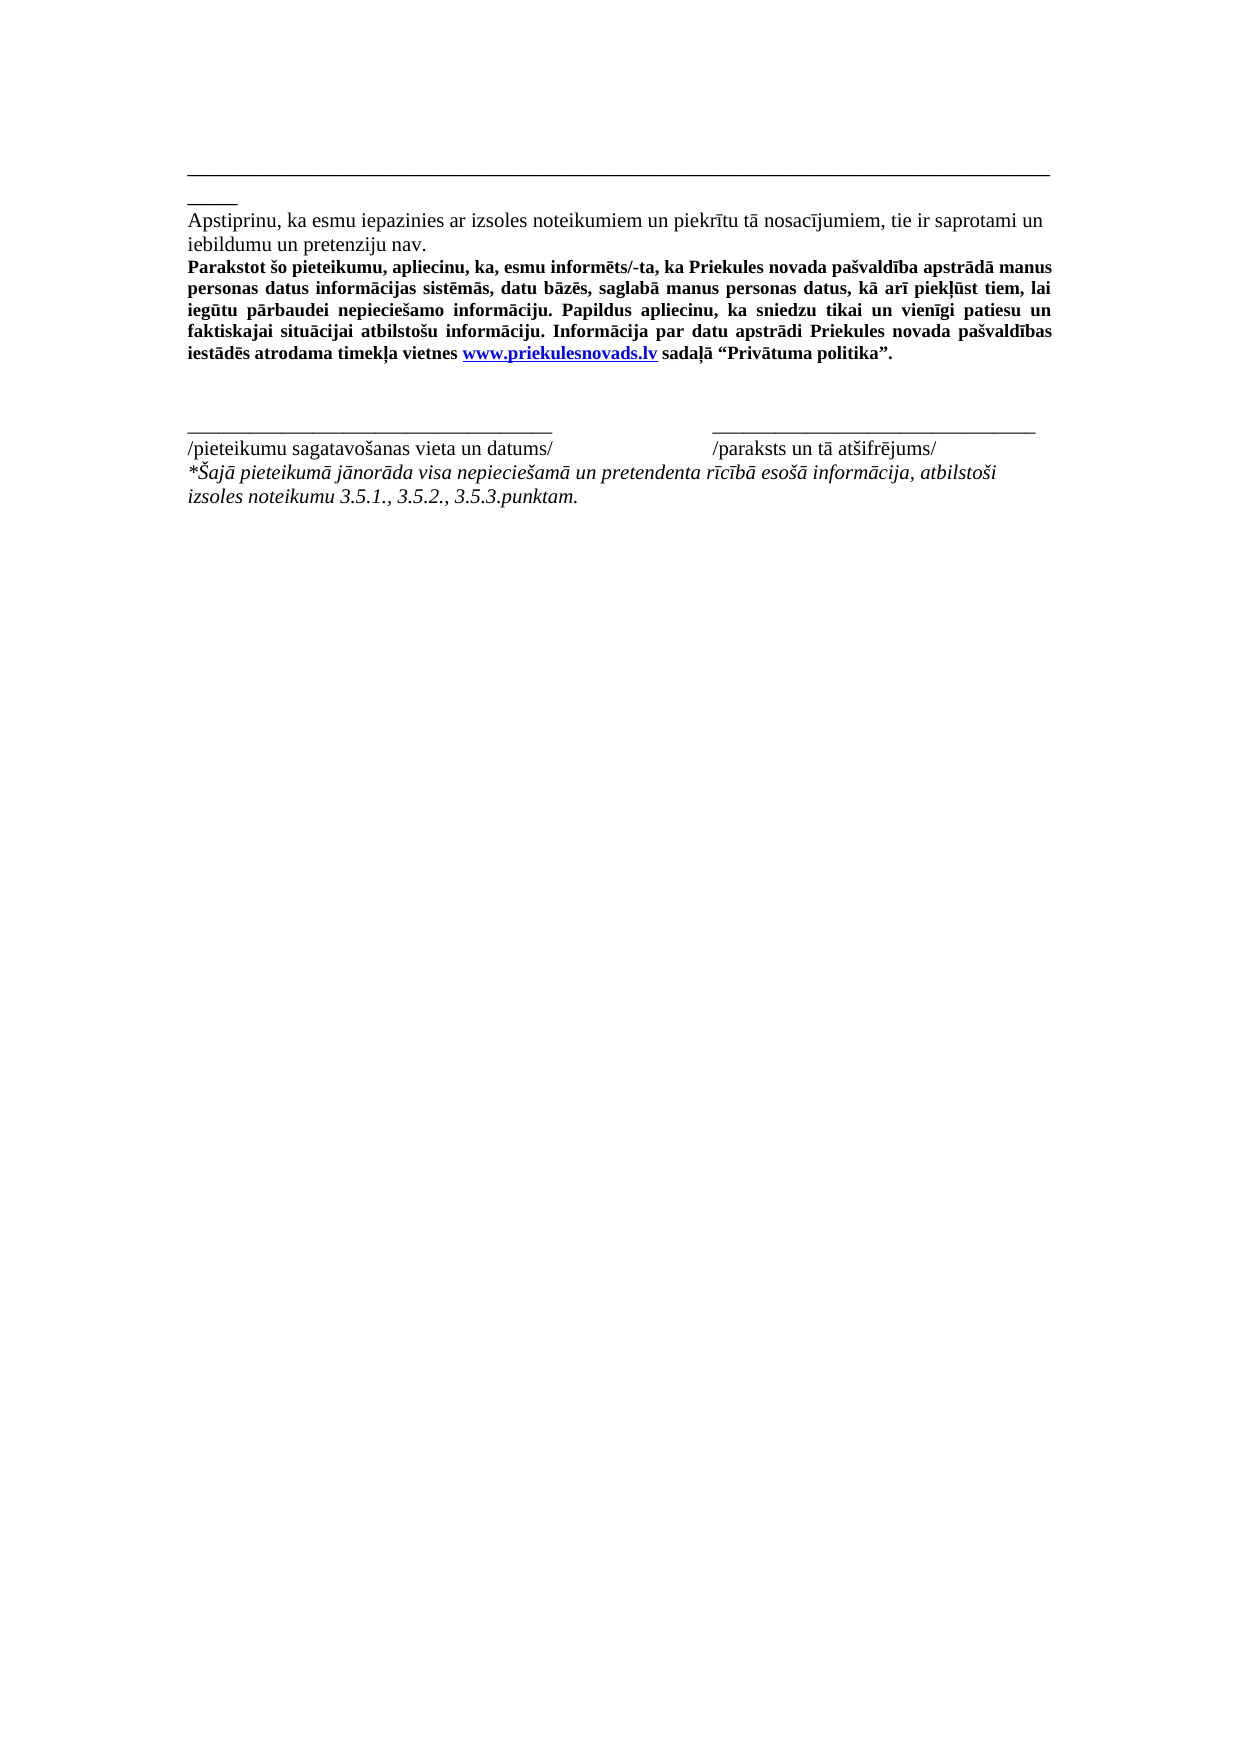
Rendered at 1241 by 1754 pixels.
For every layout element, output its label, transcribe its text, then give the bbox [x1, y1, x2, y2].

text Parakstot šo pieteikumu, apliecinu, ka, esmu informēts/-ta, ka Priekules novada pašvaldība apstrādā manus personas datus informācijas sistēmās, datu bāzēs, saglabā manus personas datus, kā arī piekļūst tiem, lai iegūtu pārbaudei nepieciešamo informāciju. Papildus apliecinu, ka sniedzu tikai un vienīgi patiesu un faktiskajai situācijai atbilstošu informāciju. Informācija par datu apstrādi Priekules novada pašvaldības iestādēs atrodama timekļa vietnes www.priekulesnovads.lv sadaļā “Privātuma politika”. [187, 256, 1053, 363]
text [187, 150, 1053, 207]
text /pieteikumu sagatavošanas vieta un datums/ /paraksts un tā atšifrējums/ [187, 436, 1053, 460]
text *Šajā pieteikumā jānorāda visa nepieciešamā un pretendenta rīcībā esošā informācija, atbilstoši izsoles noteikumu 3.5.1., 3.5.2., 3.5.3.punktam. [187, 460, 1059, 508]
text ___________________________________ _______________________________ [187, 412, 1053, 436]
text Apstiprinu, ka esmu iepazinies ar izsoles noteikumiem un piekrītu tā nosacījumiem, tie ir saprotami un iebildumu un pretenziju nav. [187, 207, 1053, 256]
